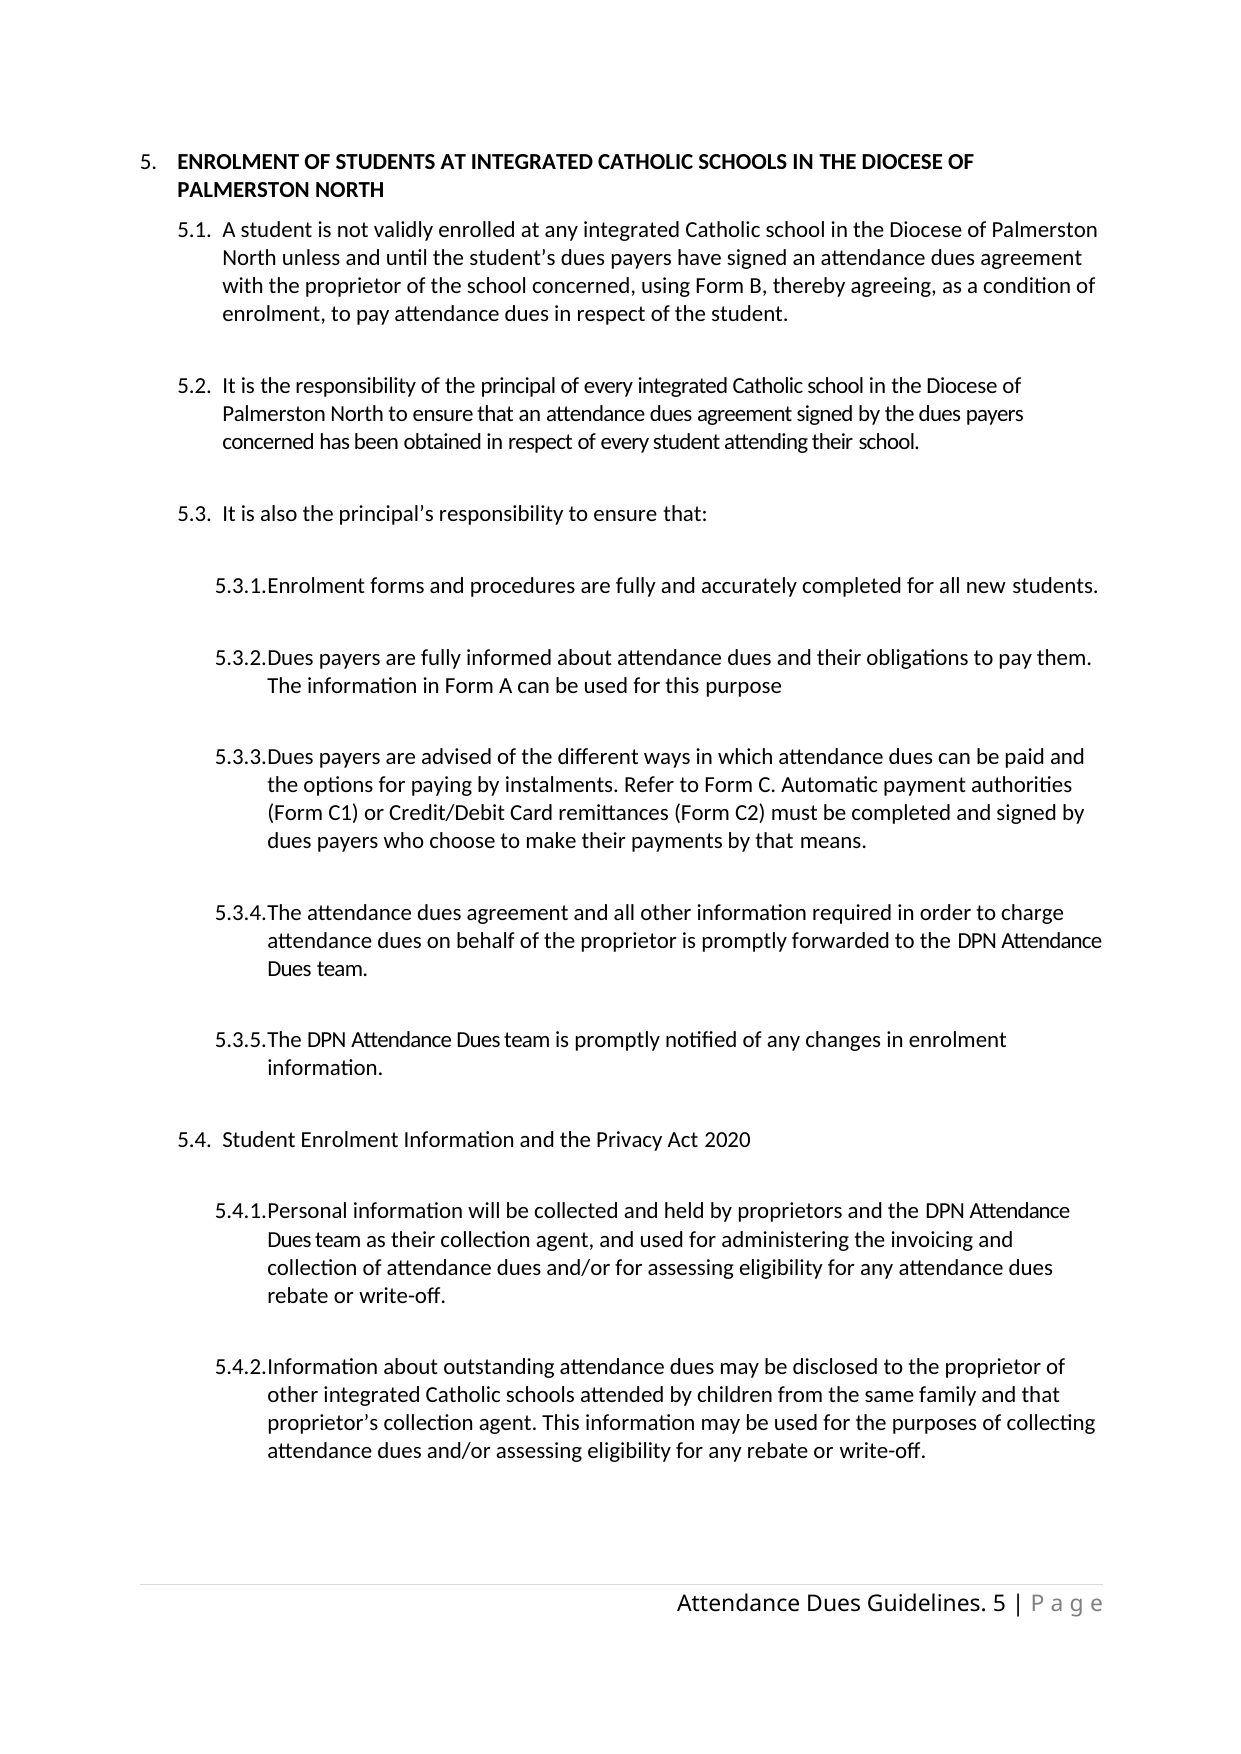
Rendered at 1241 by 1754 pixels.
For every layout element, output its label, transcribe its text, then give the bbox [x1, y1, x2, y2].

list The DPN Attendance Dues team is promptly notified of any changes in enrolment information. [214, 1026, 1103, 1113]
list It is the responsibility of the principal of every integrated Catholic school in the Diocese of Palmerston North to ensure that an attendance dues agreement signed by the dues payers concerned has been obtained in respect of every student attending their school. [177, 371, 1103, 487]
list Information about outstanding attendance dues may be disclosed to the proprietor of other integrated Catholic schools attended by children from the same family and that proprietor’s collection agent. This information may be used for the purposes of collecting attendance dues and/or assessing eligibility for any rebate or write-off. [214, 1352, 1103, 1464]
list The attendance dues agreement and all other information required in order to charge attendance dues on behalf of the proprietor is promptly forwarded to the DPN Attendance Dues team. [214, 898, 1103, 1013]
list Dues payers are fully informed about attendance dues and their obligations to pay them. The information in Form A can be used for this purpose [214, 643, 1103, 730]
list Student Enrolment Information and the Privacy Act 2020 [177, 1125, 1103, 1184]
subtitle ENROLMENT OF STUDENTS AT INTEGRATED CATHOLIC SCHOOLS IN THE DIOCESE OF PALMERSTON NORTH [139, 147, 1103, 203]
list It is also the principal’s responsibility to ensure that: [177, 499, 1103, 558]
list Personal information will be collected and held by proprietors and the DPN Attendance Dues team as their collection agent, and used for administering the invoicing and collection of attendance dues and/or for assessing eligibility for any attendance dues rebate or write-off. [214, 1197, 1103, 1340]
list Enrolment forms and procedures are fully and accurately completed for all new students. [214, 571, 1103, 630]
list Dues payers are advised of the different ways in which attendance dues can be paid and the options for paying by instalments. Refer to Form C. Automatic payment authorities (Form C1) or Credit/Debit Card remittances (Form C2) must be completed and signed by dues payers who choose to make their payments by that means. [214, 742, 1103, 886]
list A student is not validly enrolled at any integrated Catholic school in the Diocese of Palmerston North unless and until the student’s dues payers have signed an attendance dues agreement with the proprietor of the school concerned, using Form B, thereby agreeing, as a condition of enrolment, to pay attendance dues in respect of the student. [177, 216, 1103, 359]
